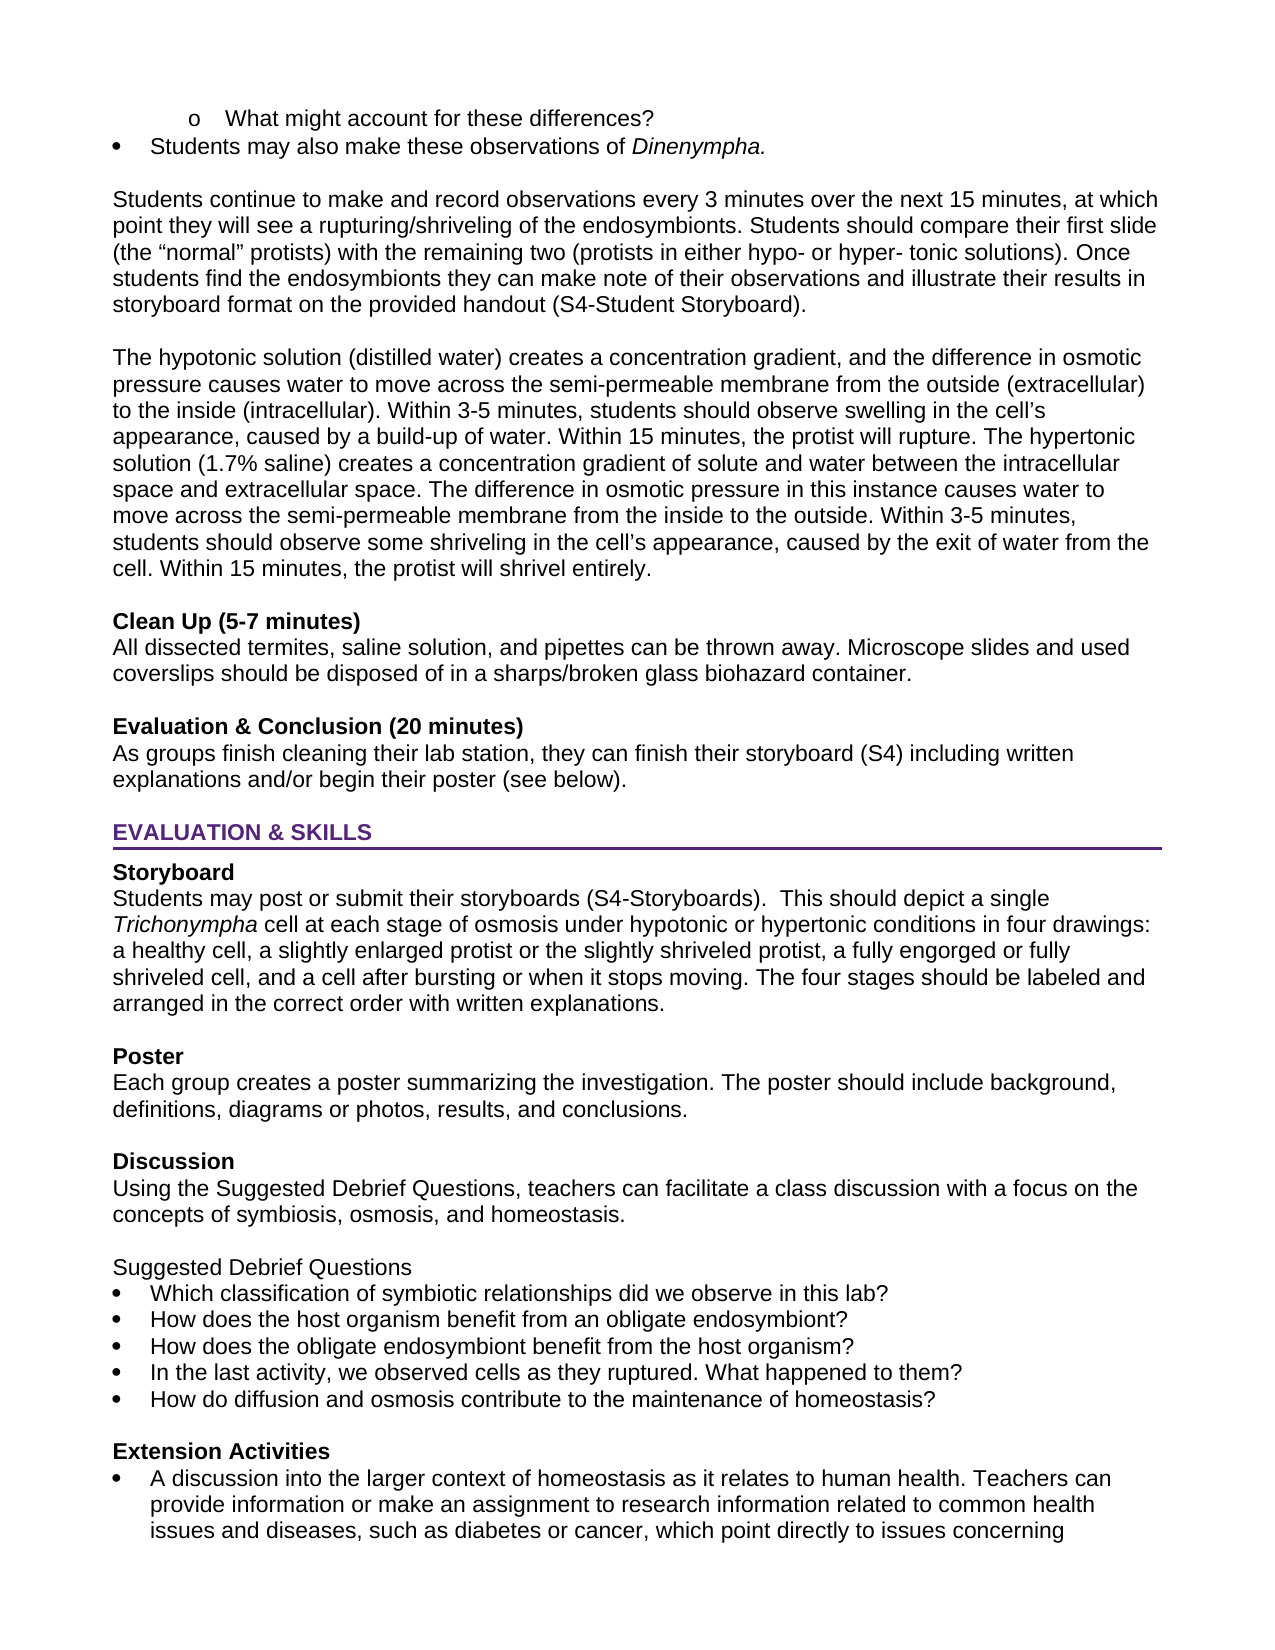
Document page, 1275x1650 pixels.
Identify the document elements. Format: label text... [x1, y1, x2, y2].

list Which classification of symbiotic relationships did we observe in this lab? [112, 1280, 1162, 1306]
text Clean Up (5-7 minutes) [112, 608, 1162, 634]
list Students may also make these observations of Dinenympha. [112, 133, 1162, 160]
text Using the Suggested Debrief Questions, teachers can facilitate a class discussion with a focus on the concepts of symbiosis, osmosis, and homeostasis. [112, 1175, 1162, 1227]
list How do diffusion and osmosis contribute to the maintenance of homeostasis? [112, 1386, 1162, 1412]
text Evaluation & Conclusion (20 minutes) [112, 713, 1162, 739]
text Extension Activities [112, 1438, 1162, 1464]
text As groups finish cleaning their lab station, they can finish their storyboard (S4) including written explanations and/or begin their poster (see below). [112, 739, 1162, 792]
text Discussion [112, 1148, 1162, 1175]
list How does the host organism benefit from an obligate endosymbiont? [112, 1306, 1162, 1333]
list In the last activity, we observed cells as they ruptured. What happened to them? [112, 1359, 1162, 1386]
list What might account for these differences? [187, 105, 1162, 133]
text Suggested Debrief Questions [112, 1254, 1162, 1280]
text The hypotonic solution (distilled water) creates a concentration gradient, and the difference in osmotic pressure causes water to move across the semi-permeable membrane from the outside (extracellular) to the inside (intracellular). Within 3-5 minutes, students should observe swelling in the cell’s appearance, caused by a build-up of water. Within 15 minutes, the protist will rupture. The hypertonic solution (1.7% saline) creates a concentration gradient of solute and water between the intracellular space and extracellular space. The difference in osmotic pressure in this instance causes water to move across the semi-permeable membrane from the inside to the outside. Within 3-5 minutes, students should observe some shriveling in the cell’s appearance, caused by the exit of water from the cell. Within 15 minutes, the protist will shrivel entirely. [112, 344, 1162, 581]
text Each group creates a poster summarizing the investigation. The poster should include background, definitions, diagrams or photos, results, and conclusions. [112, 1069, 1162, 1122]
text Poster [112, 1043, 1162, 1069]
text Students may post or submit their storyboards (S4-Storyboards). This should depict a single Trichonympha cell at each stage of osmosis under hypotonic or hypertonic conditions in four drawings: a healthy cell, a slightly enlarged protist or the slightly shriveled protist, a fully engorged or fully shriveled cell, and a cell after bursting or when it stops moving. The four stages should be labeled and arranged in the correct order with written explanations. [112, 885, 1162, 1017]
subtitle EVALUATION & SKILLS [112, 818, 1162, 850]
text All dissected termites, saline solution, and pipettes can be thrown away. Microscope slides and used coverslips should be disposed of in a sharps/broken glass biohazard container. [112, 634, 1162, 687]
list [112, 1464, 1162, 1544]
text Storyboard [112, 858, 1162, 885]
text Students continue to make and record observations every 3 minutes over the next 15 minutes, at which point they will see a rupturing/shriveling of the endosymbionts. Students should compare their first slide (the “normal” protists) with the remaining two (protists in either hypo- or hyper- tonic solutions). Once students find the endosymbionts they can make note of their observations and illustrate their results in storyboard format on the provided handout (S4-Student Storyboard). [112, 186, 1162, 318]
list How does the obligate endosymbiont benefit from the host organism? [112, 1333, 1162, 1359]
